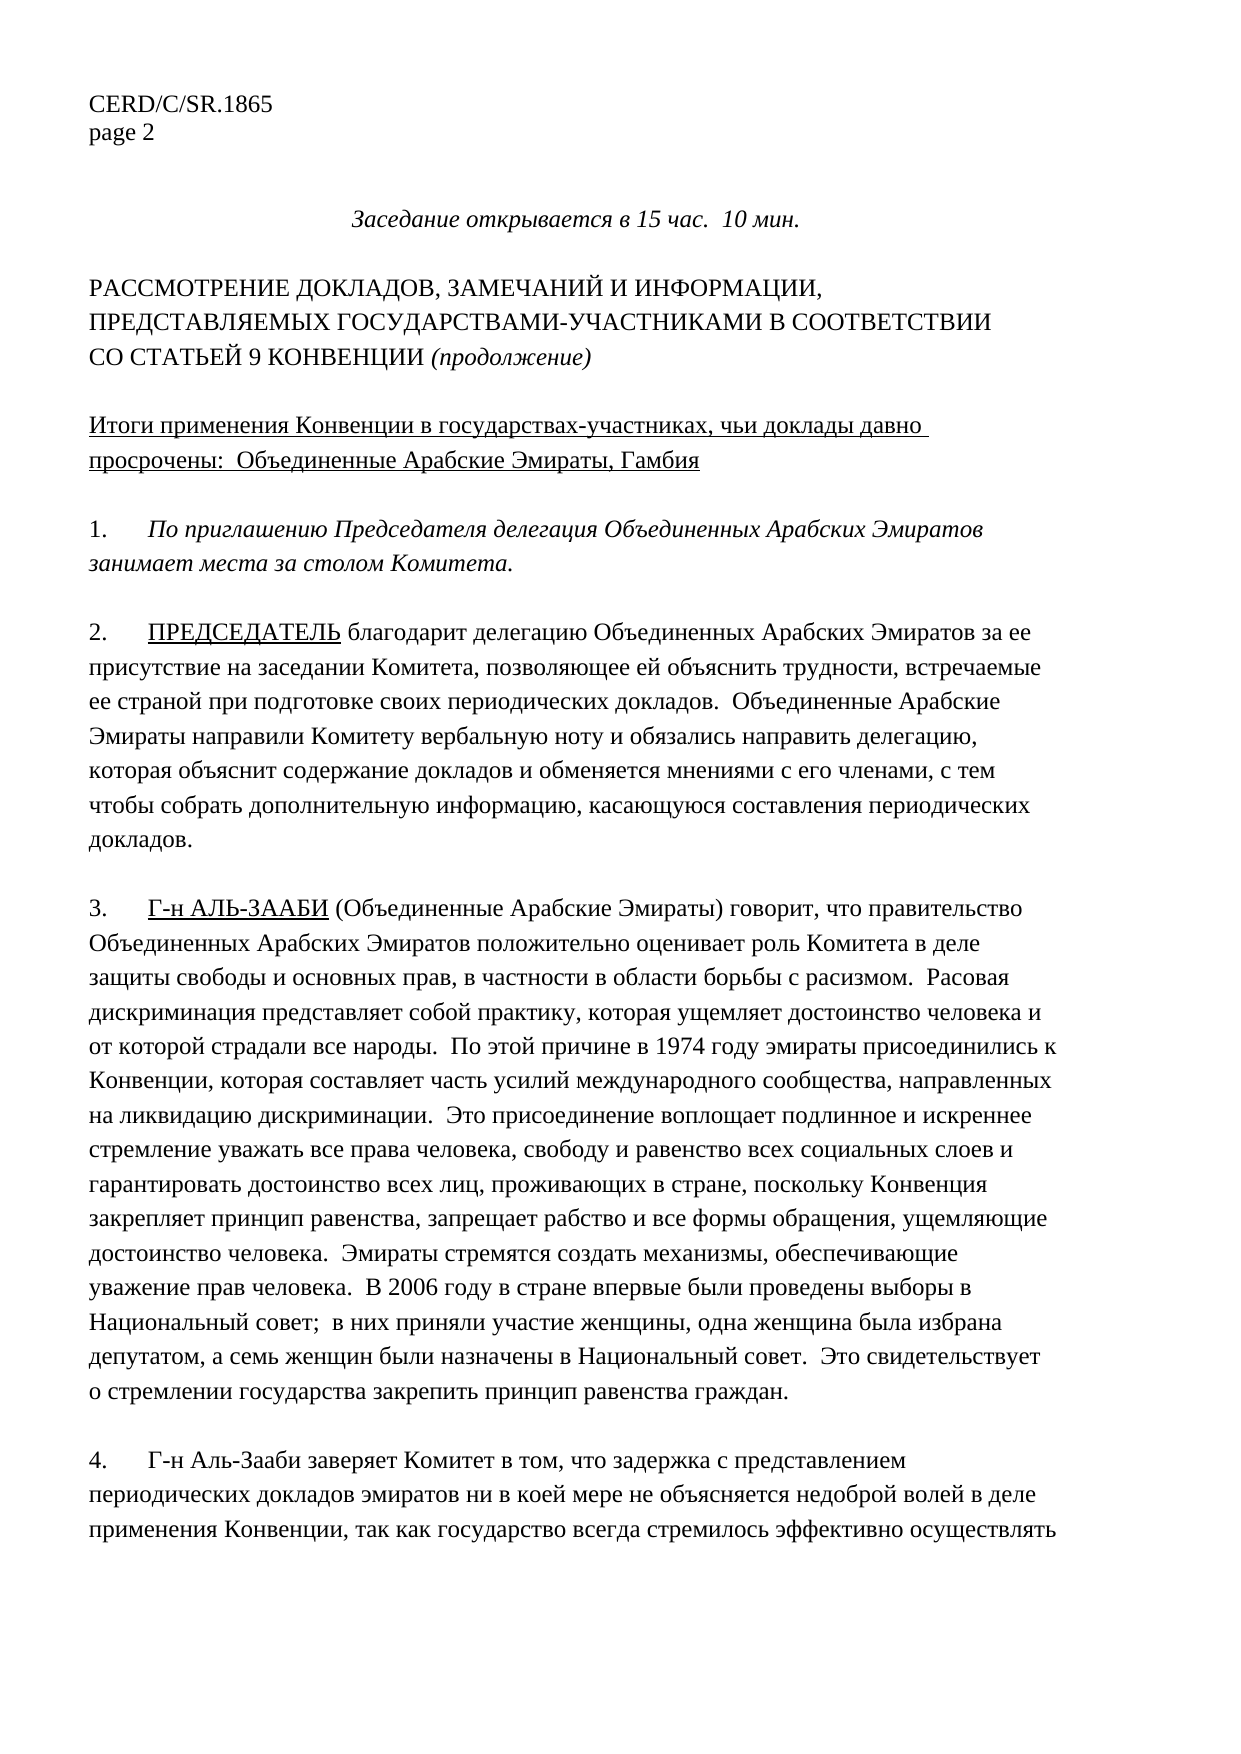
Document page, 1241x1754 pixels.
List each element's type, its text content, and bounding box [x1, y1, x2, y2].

text Итоги применения Конвенции в государствах-участниках, чьи доклады давно просрочены: Объединенные Арабские Эмираты, Гамбия [89, 411, 1013, 474]
list ПРЕДСЕДАТЕЛЬ благодарит делегацию Объединенных Арабских Эмиратов за ее присутствие на заседании Комитета, позволяющее ей объяснить трудности, встречаемые ее страной при подготовке своих периодических докладов. Объединенные Арабские Эмираты направили Комитету вербальную ноту и обязались направить делегацию, которая объяснит содержание докладов и обменяется мнениями с его членами, с тем чтобы собрать дополнительную информацию, касающуюся составления периодических докладов. [89, 617, 1063, 853]
text Заседание открывается в 15 час. 10 мин. [89, 204, 1063, 232]
text РАССМОТРЕНИЕ ДОКЛАДОВ, ЗАМЕЧАНИЙ И ИНФОРМАЦИИ, ПРЕДСТАВЛЯЕМЫХ ГОСУДАРСТВАМИ-УЧАСТНИКАМИ В СООТВЕТСТВИИ СО СТАТЬЕЙ 9 КОНВЕНЦИИ (продолжение) [89, 273, 1063, 370]
list По приглашению Председателя делегация Объединенных Арабских Эмиратов занимает места за столом Комитета. [89, 514, 1013, 577]
list Г-н АЛЬ-ЗААБИ (Объединенные Арабские Эмираты) говорит, что правительство Объединенных Арабских Эмиратов положительно оценивает роль Комитета в деле защиты свободы и основных прав, в частности в области борьбы с расизмом. Расовая дискриминация представляет собой практику, которая ущемляет достоинство человека и от которой страдали все народы. По этой причине в 1974 году эмираты присоединились к Конвенции, которая составляет часть усилий международного сообщества, направленных на ликвидацию дискриминации. Это присоединение воплощает подлинное и искреннее стремление уважать все права человека, свободу и равенство всех социальных слоев и гарантировать достоинство всех лиц, проживающих в стране, поскольку Конвенция закрепляет принцип равенства, запрещает рабство и все формы обращения, ущемляющие достоинство человека. Эмираты стремятся создать механизмы, обеспечивающие уважение прав человека. В 2006 году в стране впервые были проведены выборы в Национальный совет; в них приняли участие женщины, одна женщина была избрана депутатом, а семь женщин были назначены в Национальный совет. Это свидетельствует о стремлении государства закрепить принцип равенства граждан. [89, 893, 1063, 1405]
